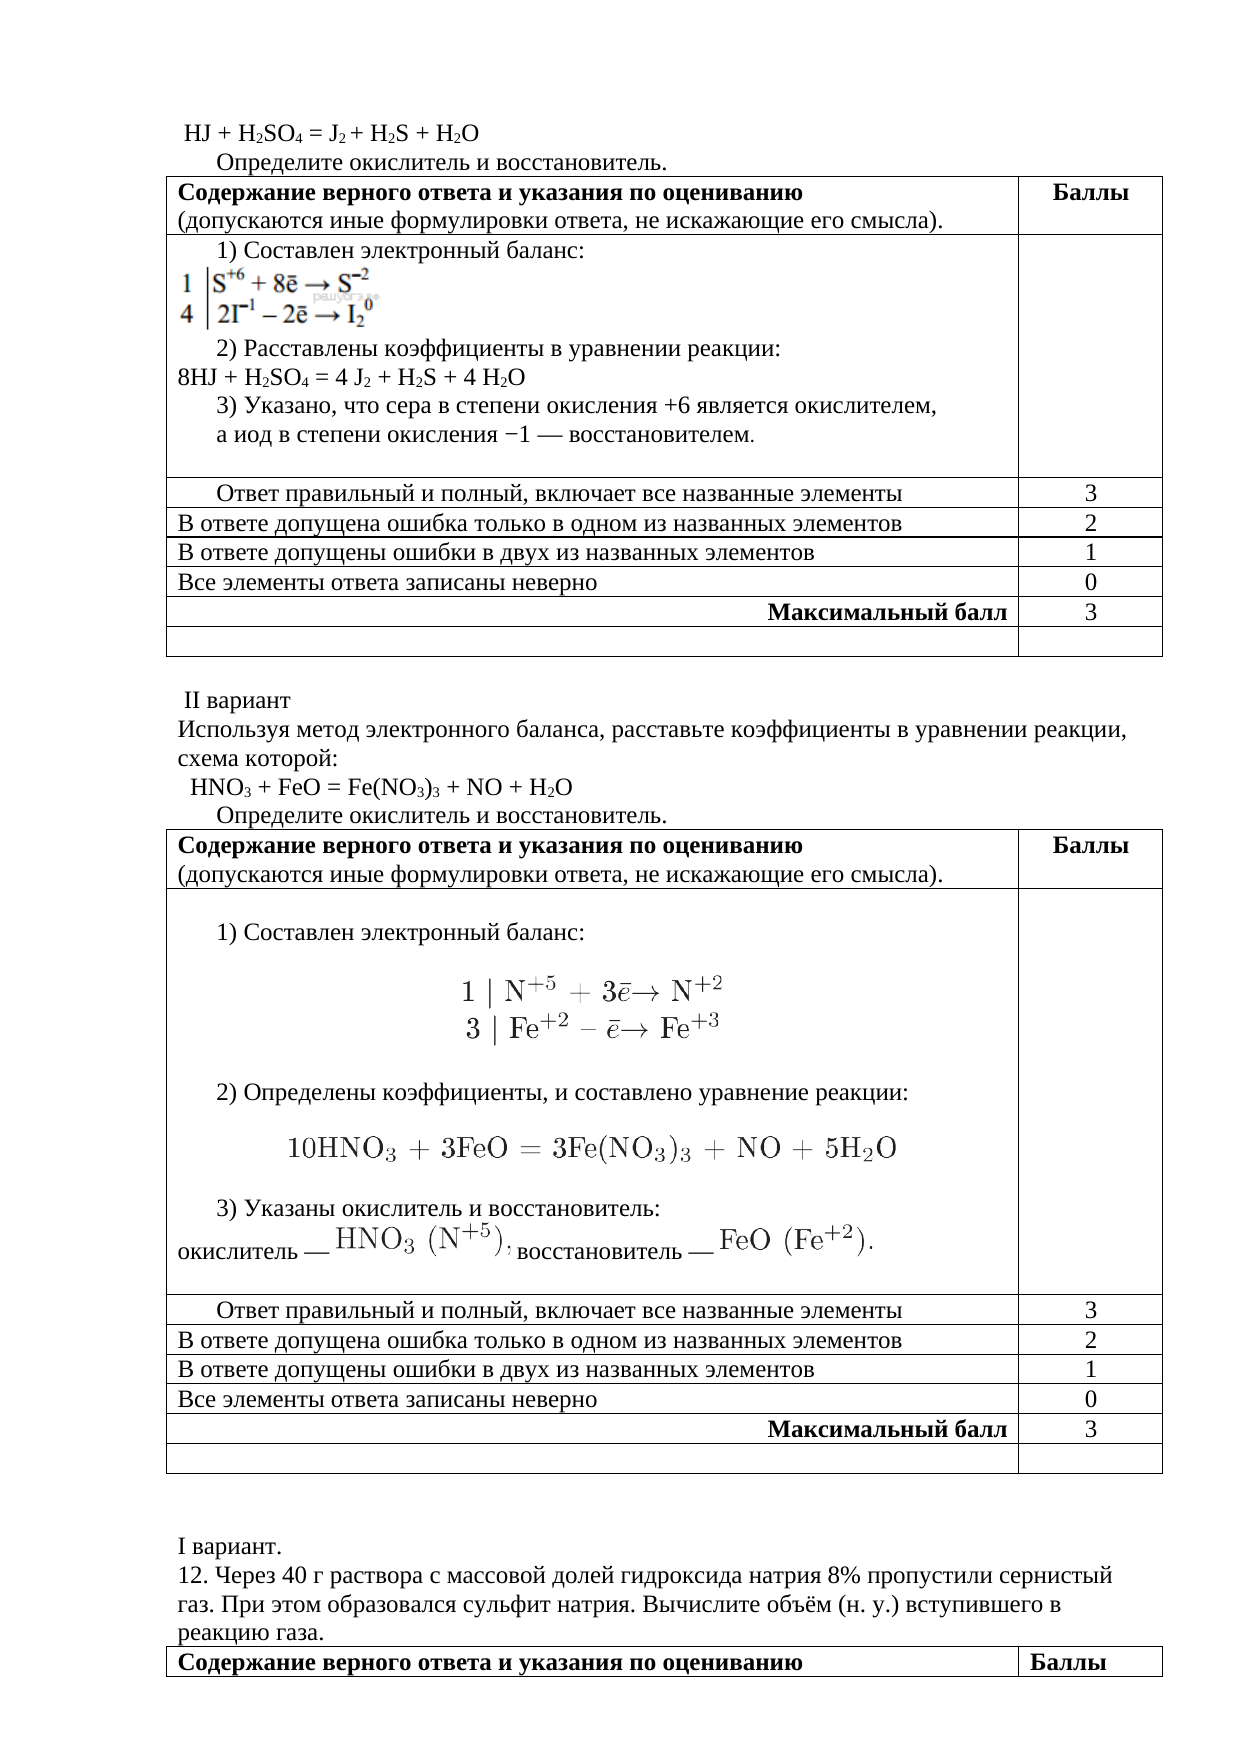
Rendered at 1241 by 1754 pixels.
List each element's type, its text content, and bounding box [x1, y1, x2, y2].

table_header Баллы [1019, 830, 1162, 888]
table_cell [1019, 889, 1162, 1294]
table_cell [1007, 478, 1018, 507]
text Определите окислитель и восстановитель. [177, 147, 1152, 176]
table_cell 1) Составлен электронный баланс: 2) Расставлены коэффициенты в уравнении реакции: 8HJ + H2SO4 = 4 J2 + H2S + 4 H2O 3) Указано, что сера в степени окисления +6 является окислителем, а иод в степени окисления −1 — восстановителем. [167, 235, 1018, 477]
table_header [167, 1647, 1018, 1676]
text 12. Через 40 г раствора с массовой долей гидроксида натрия 8% пропустили сернистый газ. При этом образовался сульфит натрия. Вычислите объём (н. у.) вступившего в реакцию газа. [177, 1560, 1152, 1646]
table_cell 1 [1019, 1355, 1162, 1383]
table_cell В ответе допущена ошибка только в одном из названных элементов [167, 508, 1018, 536]
table_cell 1 [1019, 538, 1162, 566]
text HNO3 + FeO = Fe(NO3)3 + NO + H2O [177, 772, 1152, 800]
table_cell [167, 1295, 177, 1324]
table_cell [167, 627, 1018, 656]
text Используя метод электронного баланса, расставьте коэффициенты в уравнении реакции, схема которой: [177, 714, 1152, 772]
table_cell Все элементы ответа записаны неверно [167, 567, 1018, 596]
table_cell 3 [1019, 1414, 1162, 1443]
table_header Баллы [1019, 1647, 1162, 1676]
table_cell 3 [1019, 478, 1162, 507]
table_cell 2 [1019, 1325, 1162, 1353]
table_cell 0 [1019, 1384, 1162, 1413]
table_cell Все элементы ответа записаны неверно [167, 1384, 1018, 1413]
table_cell [167, 1444, 1018, 1473]
table_header Содержание верного ответа и указания по оцениванию (допускаются иные формулировки ответа, не искажающие его смысла). [167, 830, 1018, 888]
table_cell [1019, 1444, 1162, 1473]
table_cell Максимальный балл [167, 597, 1018, 626]
table_cell 0 [1019, 567, 1162, 596]
table_cell Максимальный балл [167, 1414, 1018, 1443]
table_cell 3 [1019, 1295, 1162, 1324]
table_cell [1019, 235, 1162, 477]
table_cell В ответе допущены ошибки в двух из названных элементов [167, 1355, 1018, 1383]
picture [335, 1221, 511, 1260]
table_cell 2 [1019, 508, 1162, 536]
picture [289, 1134, 896, 1165]
table_cell 1) Составлен электронный баланс: 2) Определены коэффициенты, и составлено уравнение реакции: 3) Указаны окислитель и восстановитель: окислитель — восстановитель — [167, 889, 1018, 1294]
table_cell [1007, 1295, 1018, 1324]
table_header Баллы [1019, 177, 1162, 234]
table_cell 3 [1019, 597, 1162, 626]
text Определите окислитель и восстановитель. [177, 800, 1152, 829]
table_header Содержание верного ответа и указания по оцениванию (допускаются иные формулировки ответа, не искажающие его смысла). [167, 177, 1018, 234]
picture [719, 1223, 873, 1260]
text I вариант. [177, 1531, 1152, 1560]
table_cell В ответе допущена ошибка только в одном из названных элементов [167, 1325, 1018, 1353]
table_cell В ответе допущены ошибки в двух из названных элементов [167, 538, 1018, 566]
text HJ + H2SO4 = J2 + H2S + H2O [177, 118, 1152, 147]
picture [177, 263, 381, 334]
text II вариант [177, 685, 1152, 714]
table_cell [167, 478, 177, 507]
picture [463, 975, 722, 1049]
table_cell [1019, 627, 1162, 656]
